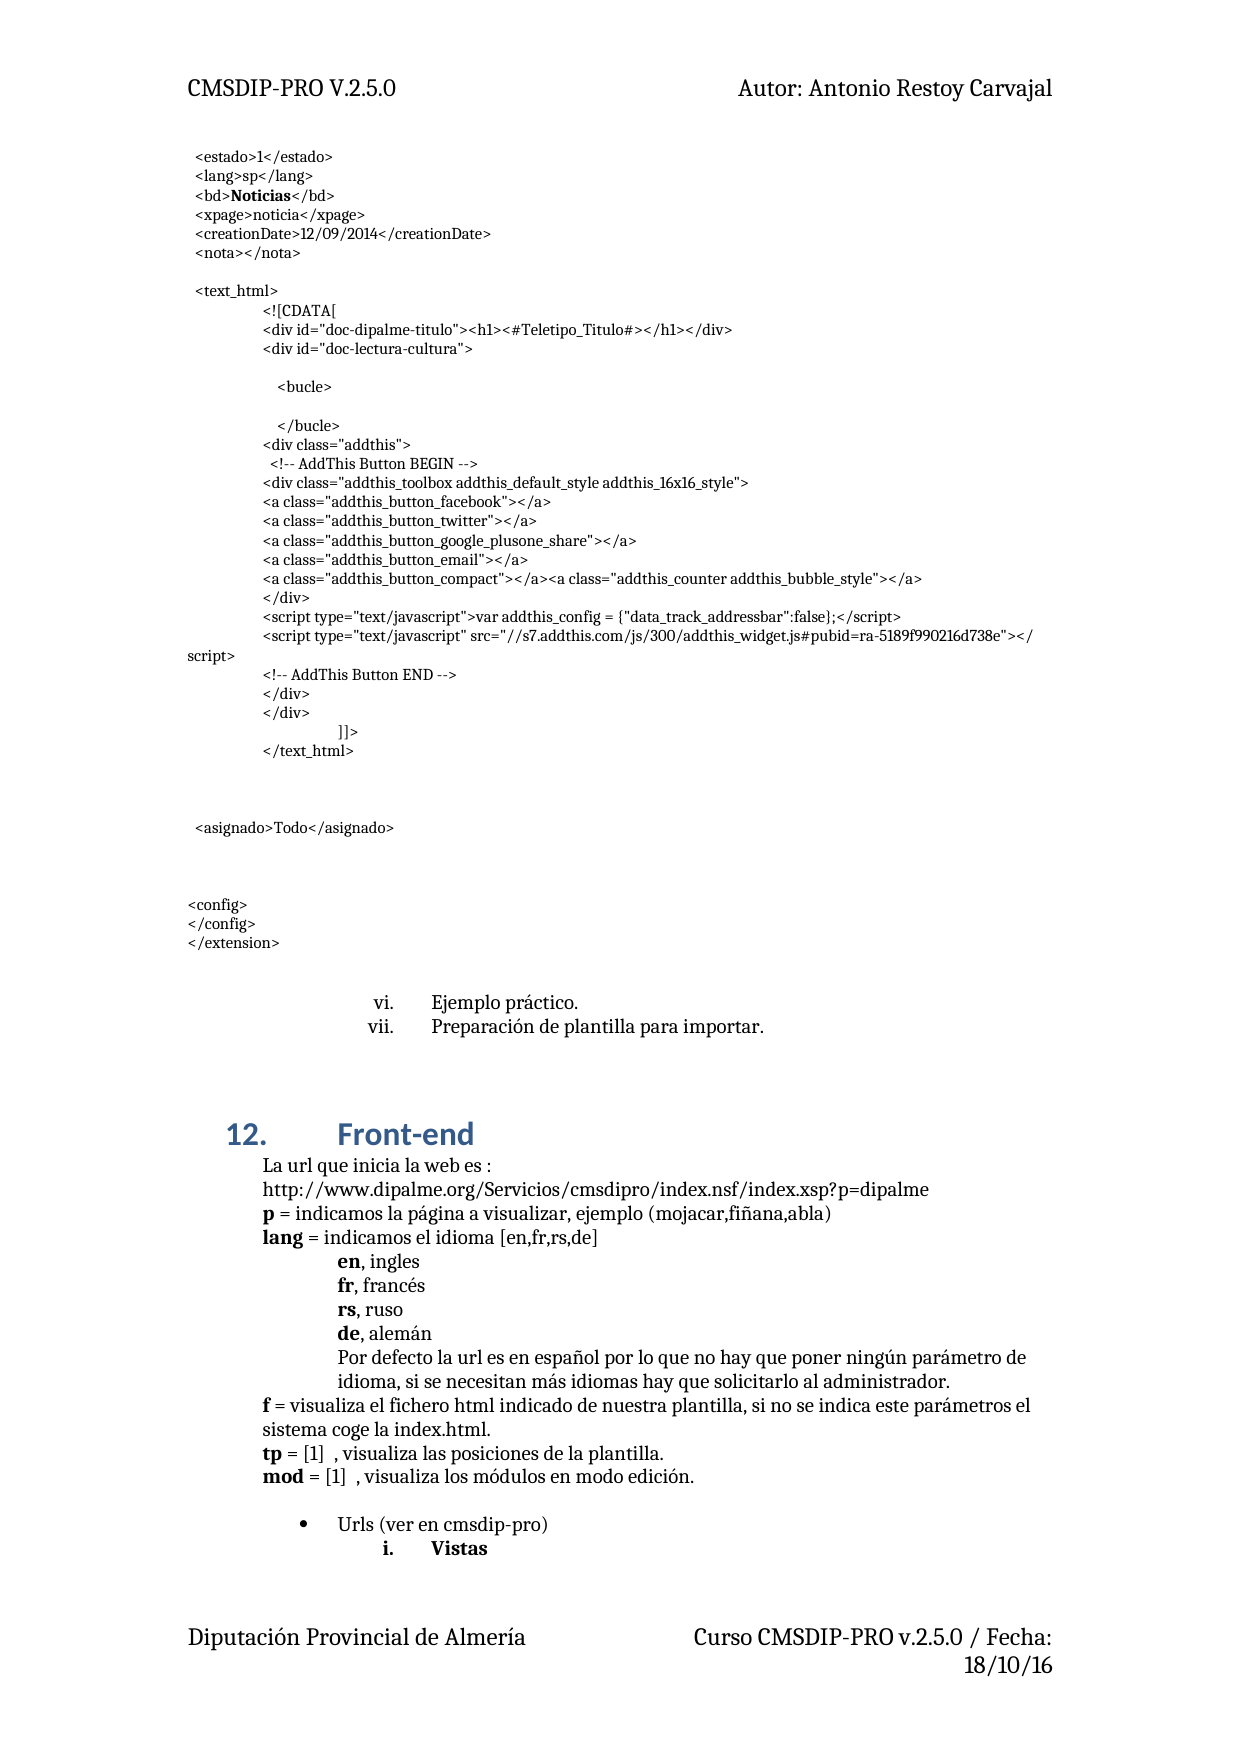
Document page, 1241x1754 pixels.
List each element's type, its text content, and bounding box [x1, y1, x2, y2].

text <bd>Noticias</bd> [187, 186, 1053, 205]
text <text_html> [187, 282, 1053, 301]
text <creationDate>12/09/2014</creationDate> [187, 224, 1053, 243]
text <!-- AddThis Button END --> [187, 665, 1053, 684]
list Vistas [394, 1537, 1053, 1561]
text <a class="addthis_button_google_plusone_share"></a> [187, 531, 1053, 550]
text <asignado>Todo</asignado> [187, 818, 1053, 838]
text <script type="text/javascript" src="//s7.addthis.com/js/300/addthis_widget.js#pubid=ra-5189f990216d738e"></script> [187, 627, 1053, 665]
list Ejemplo práctico. [394, 991, 1053, 1015]
text de, alemán [262, 1321, 1053, 1345]
text mod = [1] , visualiza los módulos en modo edición. [262, 1465, 1053, 1489]
text p = indicamos la página a visualizar, ejemplo (mojacar,fiñana,abla) [262, 1202, 1053, 1226]
text http://www.dipalme.org/Servicios/cmsdipro/index.nsf/index.xsp?p=dipalme [262, 1178, 1053, 1202]
text <xpage>noticia</xpage> [187, 205, 1053, 224]
text </div> [187, 588, 1053, 608]
text <div class="addthis_toolbox addthis_default_style addthis_16x16_style"> [187, 473, 1053, 493]
text rs, ruso [262, 1297, 1053, 1321]
text <div class="addthis"> [187, 435, 1053, 454]
list Preparación de plantilla para importar. [394, 1015, 1053, 1039]
text <config> [187, 895, 1053, 914]
text <lang>sp</lang> [187, 167, 1053, 186]
text <a class="addthis_button_compact"></a><a class="addthis_counter addthis_bubble_style"></a> [187, 569, 1053, 588]
text La url que inicia la web es : [262, 1154, 1053, 1178]
text f = visualiza el fichero html indicado de nuestra plantilla, si no se indica este parámetros el sistema coge la index.html. [262, 1393, 1053, 1441]
text </config> [187, 914, 1053, 933]
subtitle Front-end [225, 1113, 1053, 1154]
list Urls (ver en cmsdip-pro) [300, 1513, 1053, 1537]
text <estado>1</estado> [187, 148, 1053, 167]
text ]]> [187, 723, 1053, 742]
text <!-- AddThis Button BEGIN --> [187, 454, 1053, 473]
text en, ingles [262, 1249, 1053, 1273]
text <bucle> [187, 378, 1053, 397]
text <nota></nota> [187, 243, 1053, 263]
text <![CDATA[ [187, 301, 1053, 320]
text Por defecto la url es en español por lo que no hay que poner ningún parámetro de idioma, si se necesitan más idiomas hay que solicitarlo al administrador. [337, 1345, 1053, 1393]
text <a class="addthis_button_twitter"></a> [187, 512, 1053, 531]
text <script type="text/javascript">var addthis_config = {"data_track_addressbar":false};</script> [187, 608, 1053, 627]
text <a class="addthis_button_email"></a> [187, 550, 1053, 569]
text </extension> [187, 933, 1053, 953]
text </div> [187, 684, 1053, 703]
text <div id="doc-dipalme-titulo"><h1><#Teletipo_Titulo#></h1></div> [187, 320, 1053, 339]
text <div id="doc-lectura-cultura"> [187, 339, 1053, 358]
text </div> [187, 703, 1053, 723]
text <a class="addthis_button_facebook"></a> [187, 493, 1053, 512]
text </bucle> [187, 416, 1053, 435]
text </text_html> [187, 742, 1053, 761]
text lang = indicamos el idioma [en,fr,rs,de] [262, 1226, 1053, 1249]
text fr, francés [262, 1273, 1053, 1297]
text tp = [1] , visualiza las posiciones de la plantilla. [262, 1441, 1053, 1465]
